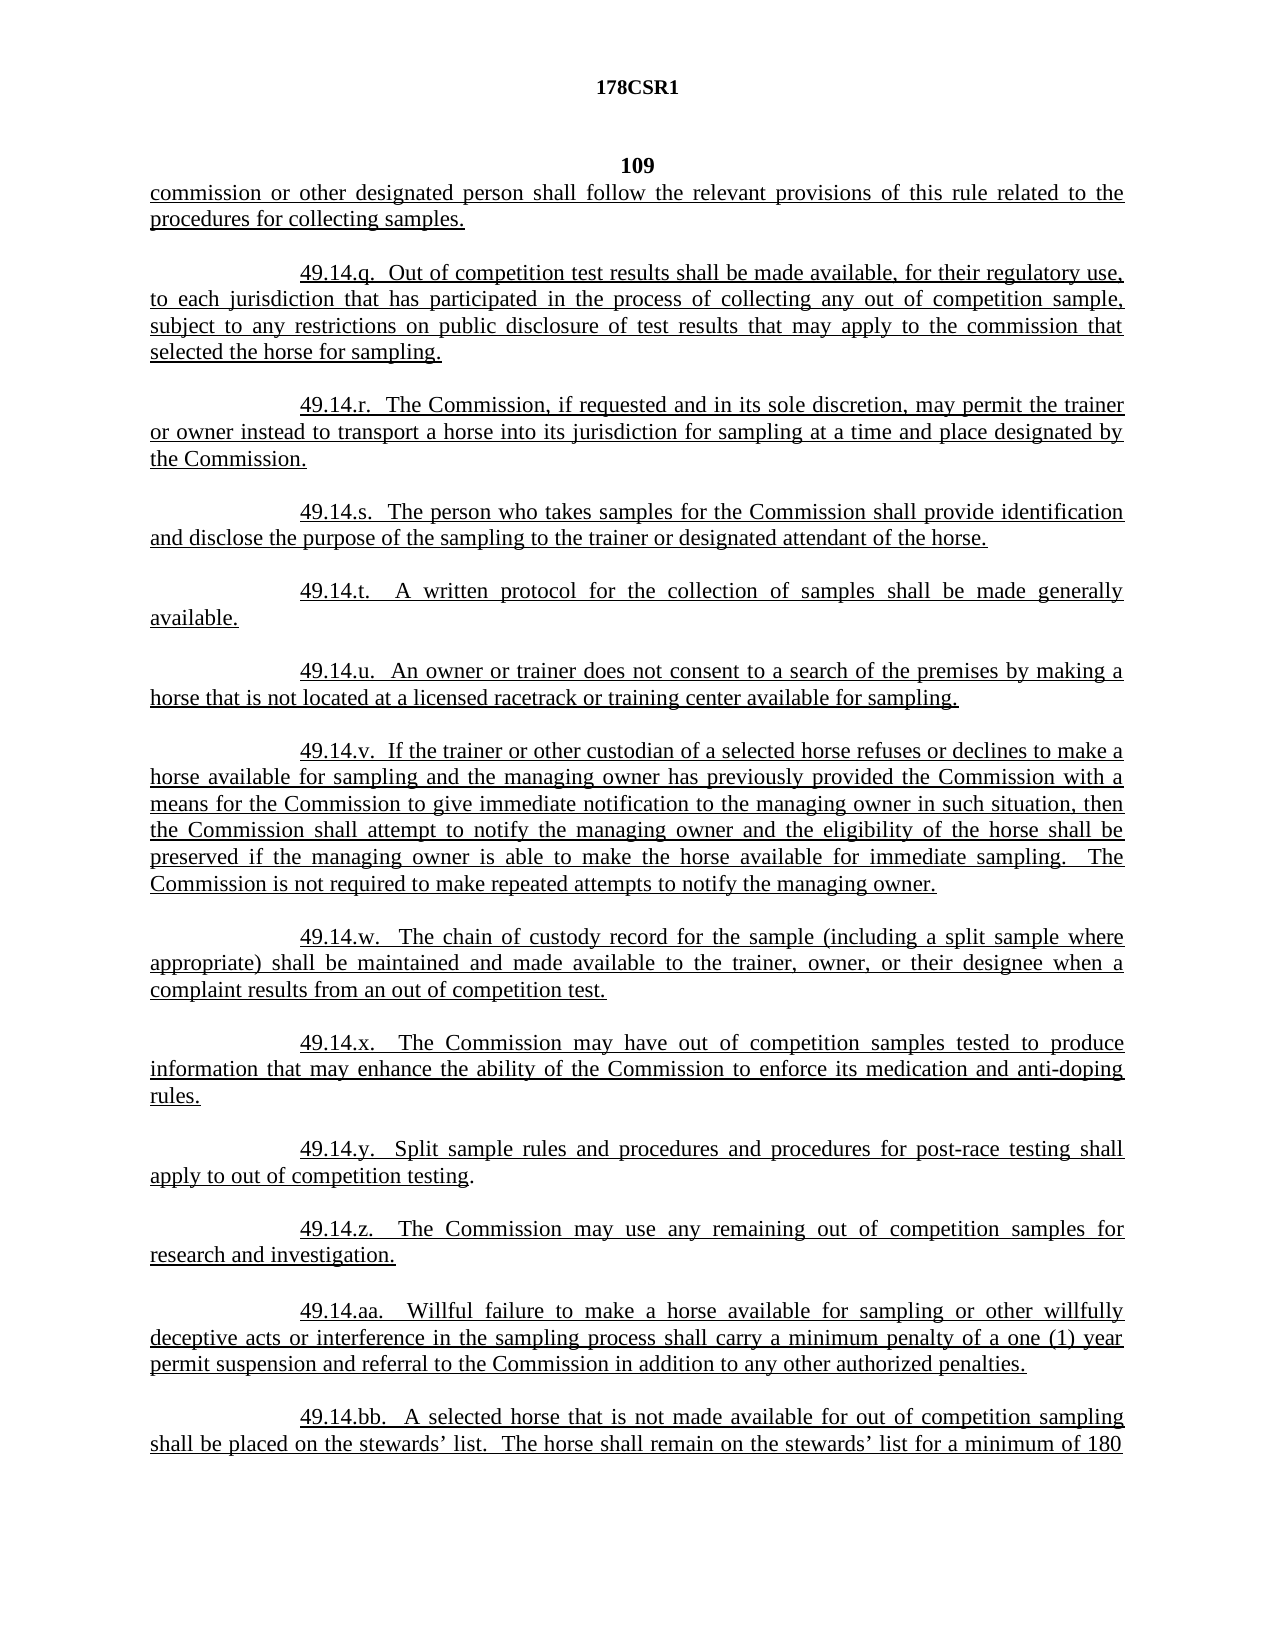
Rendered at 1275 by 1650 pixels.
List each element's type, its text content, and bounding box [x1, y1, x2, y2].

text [150, 1403, 1125, 1456]
text 49.14.x. The Commission may have out of competition samples tested to produce information that may enhance the ability of the Commission to enforce its medication and anti-doping rules. [150, 1029, 1125, 1078]
text 49.14.s. The person who takes samples for the Commission shall provide identification and disclose the purpose of the sampling to the trainer or designated attendant of the horse. [150, 497, 1125, 551]
text 49.14.aa. Willful failure to make a horse available for sampling or other willfully deceptive acts or interference in the sampling process shall carry a minimum penalty of a one (1) year permit suspension and referral to the Commission in addition to any other authorized penalties. [150, 1297, 1125, 1377]
text 49.14.z. The Commission may use any remaining out of competition samples for research and investigation. [150, 1215, 1125, 1268]
text 49.14.y. Split sample rules and procedures and procedures for post-race testing shall apply to out of competition testing. [150, 1135, 1125, 1188]
text 49.14.q. Out of competition test results shall be made available, for their regulatory use, to each jurisdiction that has participated in the process of collecting any out of competition sample, subject to any restrictions on public disclosure of test results that may apply to the commission that selected the horse for sampling. [150, 309, 1125, 365]
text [150, 152, 1125, 202]
text 49.14.w. The chain of custody record for the sample (including a split sample where appropriate) shall be maintained and made available to the trainer, owner, or their designee when a complaint results from an out of competition test. [150, 922, 1125, 1002]
text 49.14.u. An owner or trainer does not consent to a search of the premises by making a horse that is not located at a licensed racetrack or training center available for sampling. [150, 657, 1125, 710]
text 49.14.t. A written protocol for the collection of samples shall be made generally available. [150, 577, 1125, 630]
text 49.14.q. Out of competition test results shall be made available, for their regulatory use, to each jurisdiction that has participated in the process of collecting any out of competition sample, subject to any restrictions on public disclosure of test results that may apply to the commission that selected the horse for sampling. [150, 258, 1125, 308]
text 49.14.x. The Commission may have out of competition samples tested to produce information that may enhance the ability of the Commission to enforce its medication and anti-doping rules. [150, 1080, 1125, 1108]
text 49.14.v. If the trainer or other custodian of a selected horse refuses or declines to make a horse available for sampling and the managing owner has previously provided the Commission with a means for the Commission to give immediate notification to the managing owner in such situation, then the Commission shall attempt to notify the managing owner and the eligibility of the horse shall be preserved if the managing owner is able to make the horse available for immediate sampling. The Commission is not required to make repeated attempts to notify the managing owner. [150, 737, 1125, 813]
text 49.14.r. The Commission, if requested and in its sole discretion, may permit the trainer or owner instead to transport a horse into its jurisdiction for sampling at a time and place designated by the Commission. [150, 391, 1125, 471]
